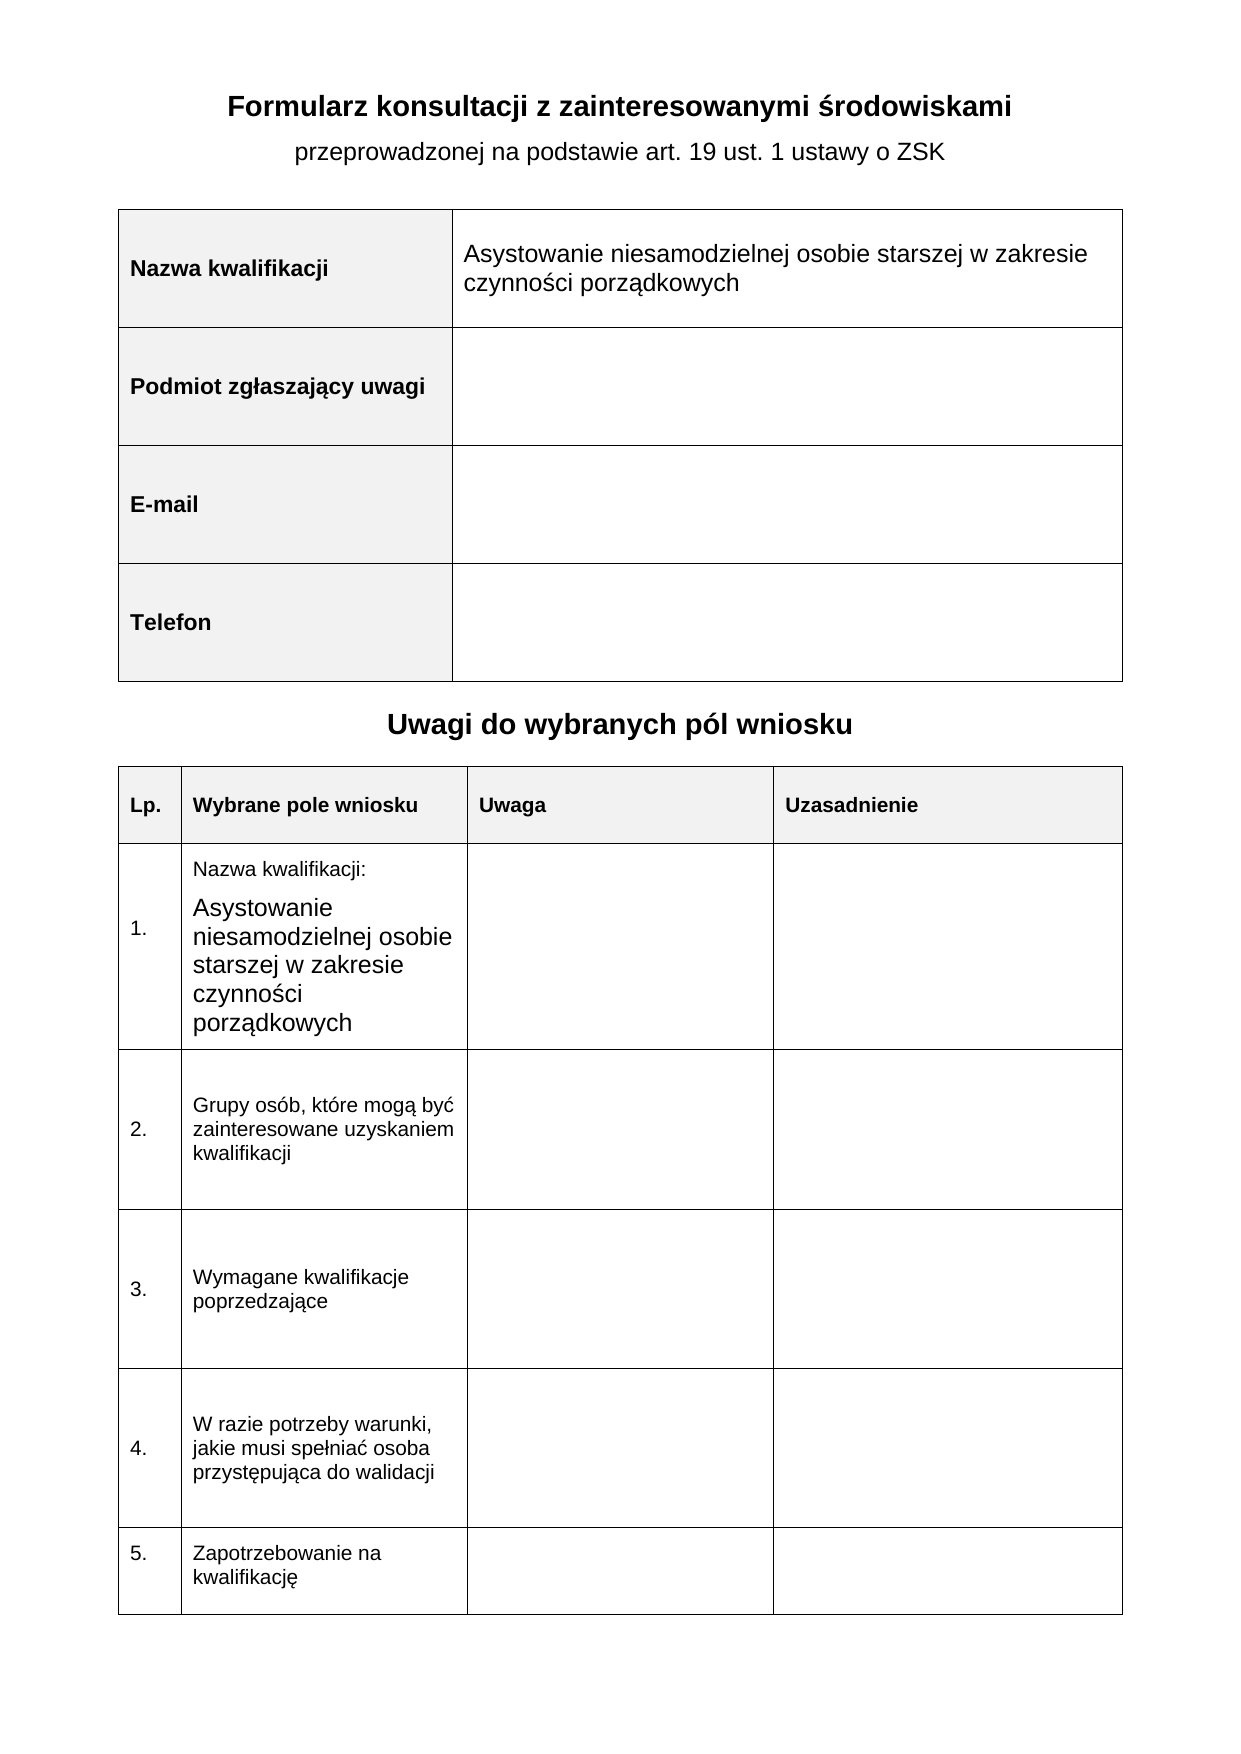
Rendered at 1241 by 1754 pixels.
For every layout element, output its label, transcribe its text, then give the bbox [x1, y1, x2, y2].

table_cell Telefon [119, 564, 452, 681]
table_cell E-mail [119, 446, 452, 563]
table_cell 3. [119, 1210, 181, 1368]
table_cell [468, 1210, 773, 1368]
table_cell 4. [119, 1369, 181, 1527]
table_cell [468, 1528, 773, 1614]
text Formularz konsultacji z zainteresowanymi środowiskami przeprowadzonej na podstawie art. 19 ust. 1 ustawy o ZSK [118, 89, 1122, 165]
table_cell [468, 1369, 773, 1527]
table_header Asystowanie niesamodzielnej osobie starszej w zakresie czynności porządkowych [453, 210, 1122, 327]
table_cell [468, 844, 773, 1049]
table_cell [453, 564, 1122, 681]
table_header Nazwa kwalifikacji [119, 210, 452, 327]
table_cell 1. [119, 844, 181, 1049]
table_header Wybrane pole wniosku [182, 767, 467, 843]
table_cell [774, 1528, 1122, 1614]
table_cell Grupy osób, które mogą być zainteresowane uzyskaniem kwalifikacji [182, 1050, 467, 1208]
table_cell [182, 1528, 467, 1614]
table_cell [453, 328, 1122, 445]
table_cell 2. [119, 1050, 181, 1208]
table_cell [774, 1210, 1122, 1368]
table_header Uzasadnienie [774, 767, 1122, 843]
table_cell [468, 1050, 773, 1208]
table_cell Nazwa kwalifikacji: Asystowanie niesamodzielnej osobie starszej w zakresie czynności porządkowych [182, 844, 467, 1049]
text Uwagi do wybranych pól wniosku [118, 707, 1122, 741]
table_cell Wymagane kwalifikacje poprzedzające [182, 1210, 467, 1368]
table_header Lp. [119, 767, 181, 843]
table_cell Podmiot zgłaszający uwagi [119, 328, 452, 445]
table_cell [774, 1369, 1122, 1527]
table_cell [774, 844, 1122, 1049]
table_cell [453, 446, 1122, 563]
table_cell 5. [119, 1528, 181, 1614]
table_cell W razie potrzeby warunki, jakie musi spełniać osoba przystępująca do walidacji [182, 1369, 467, 1527]
table_header Uwaga [468, 767, 773, 843]
table_cell [774, 1050, 1122, 1208]
